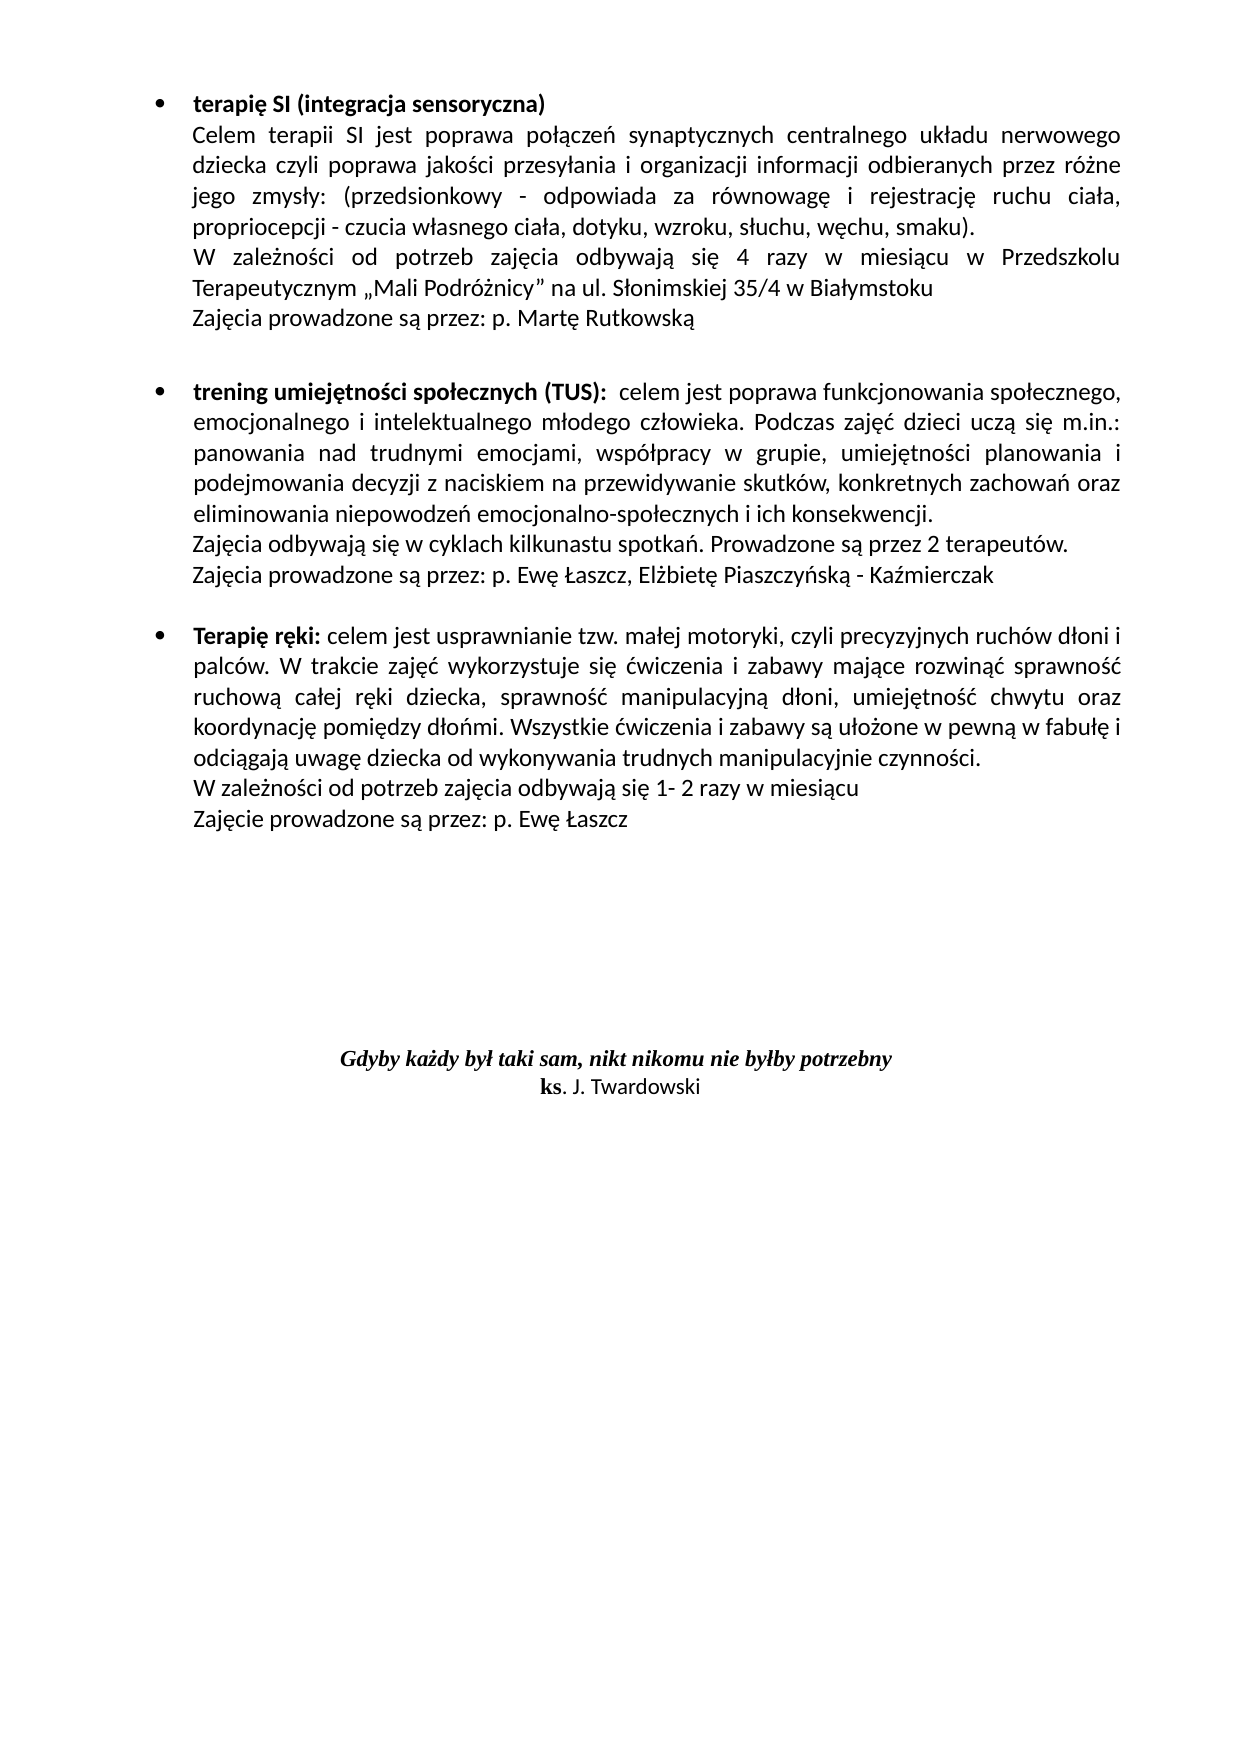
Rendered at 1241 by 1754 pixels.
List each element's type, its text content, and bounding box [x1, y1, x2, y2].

text Zajęcia odbywają się w cyklach kilkunastu spotkań. Prowadzone są przez 2 terapeutów. [118, 528, 1122, 559]
text W zależności od potrzeb zajęcia odbywają się 1- 2 razy w miesiącu [156, 773, 1122, 803]
list terapię SI (integracja sensoryczna) [156, 89, 1122, 119]
text Zajęcia prowadzone są przez: p. Martę Rutkowską [118, 302, 1122, 333]
list trening umiejętności społecznych (TUS): celem jest poprawa funkcjonowania społecznego, emocjonalnego i intelektualnego młodego człowieka. Podczas zajęć dzieci uczą się m.in.: panowania nad trudnymi emocjami, współpracy w grupie, umiejętności planowania i podejmowania decyzji z naciskiem na przewidywanie skutków, konkretnych zachowań oraz eliminowania niepowodzeń emocjonalno-społecznych i ich konsekwencji. [156, 376, 1122, 528]
text Gdyby każdy był taki sam, nikt nikomu nie byłby potrzebny ks. J. Twardowski [118, 1046, 1122, 1100]
text Zajęcia prowadzone są przez: p. Ewę Łaszcz, Elżbietę Piaszczyńską - Kaźmierczak [118, 559, 1122, 589]
text Celem terapii SI jest poprawa połączeń synaptycznych centralnego układu nerwowego dziecka czyli poprawa jakości przesyłania i organizacji informacji odbieranych przez różne jego zmysły: (przedsionkowy - odpowiada za równowagę i rejestrację ruchu ciała, propriocepcji - czucia własnego ciała, dotyku, wzroku, słuchu, węchu, smaku). [192, 119, 1122, 241]
text W zależności od potrzeb zajęcia odbywają się 4 razy w miesiącu w Przedszkolu Terapeutycznym „Mali Podróżnicy” na ul. Słonimskiej 35/4 w Białymstoku [192, 241, 1122, 302]
list Terapię ręki: celem jest usprawnianie tzw. małej motoryki, czyli precyzyjnych ruchów dłoni i palców. W trakcie zajęć wykorzystuje się ćwiczenia i zabawy mające rozwinąć sprawność ruchową całej ręki dziecka, sprawność manipulacyjną dłoni, umiejętność chwytu oraz koordynację pomiędzy dłońmi. Wszystkie ćwiczenia i zabawy są ułożone w pewną w fabułę i odciągają uwagę dziecka od wykonywania trudnych manipulacyjnie czynności. [156, 620, 1122, 773]
text Zajęcie prowadzone są przez: p. Ewę Łaszcz [156, 803, 1122, 834]
